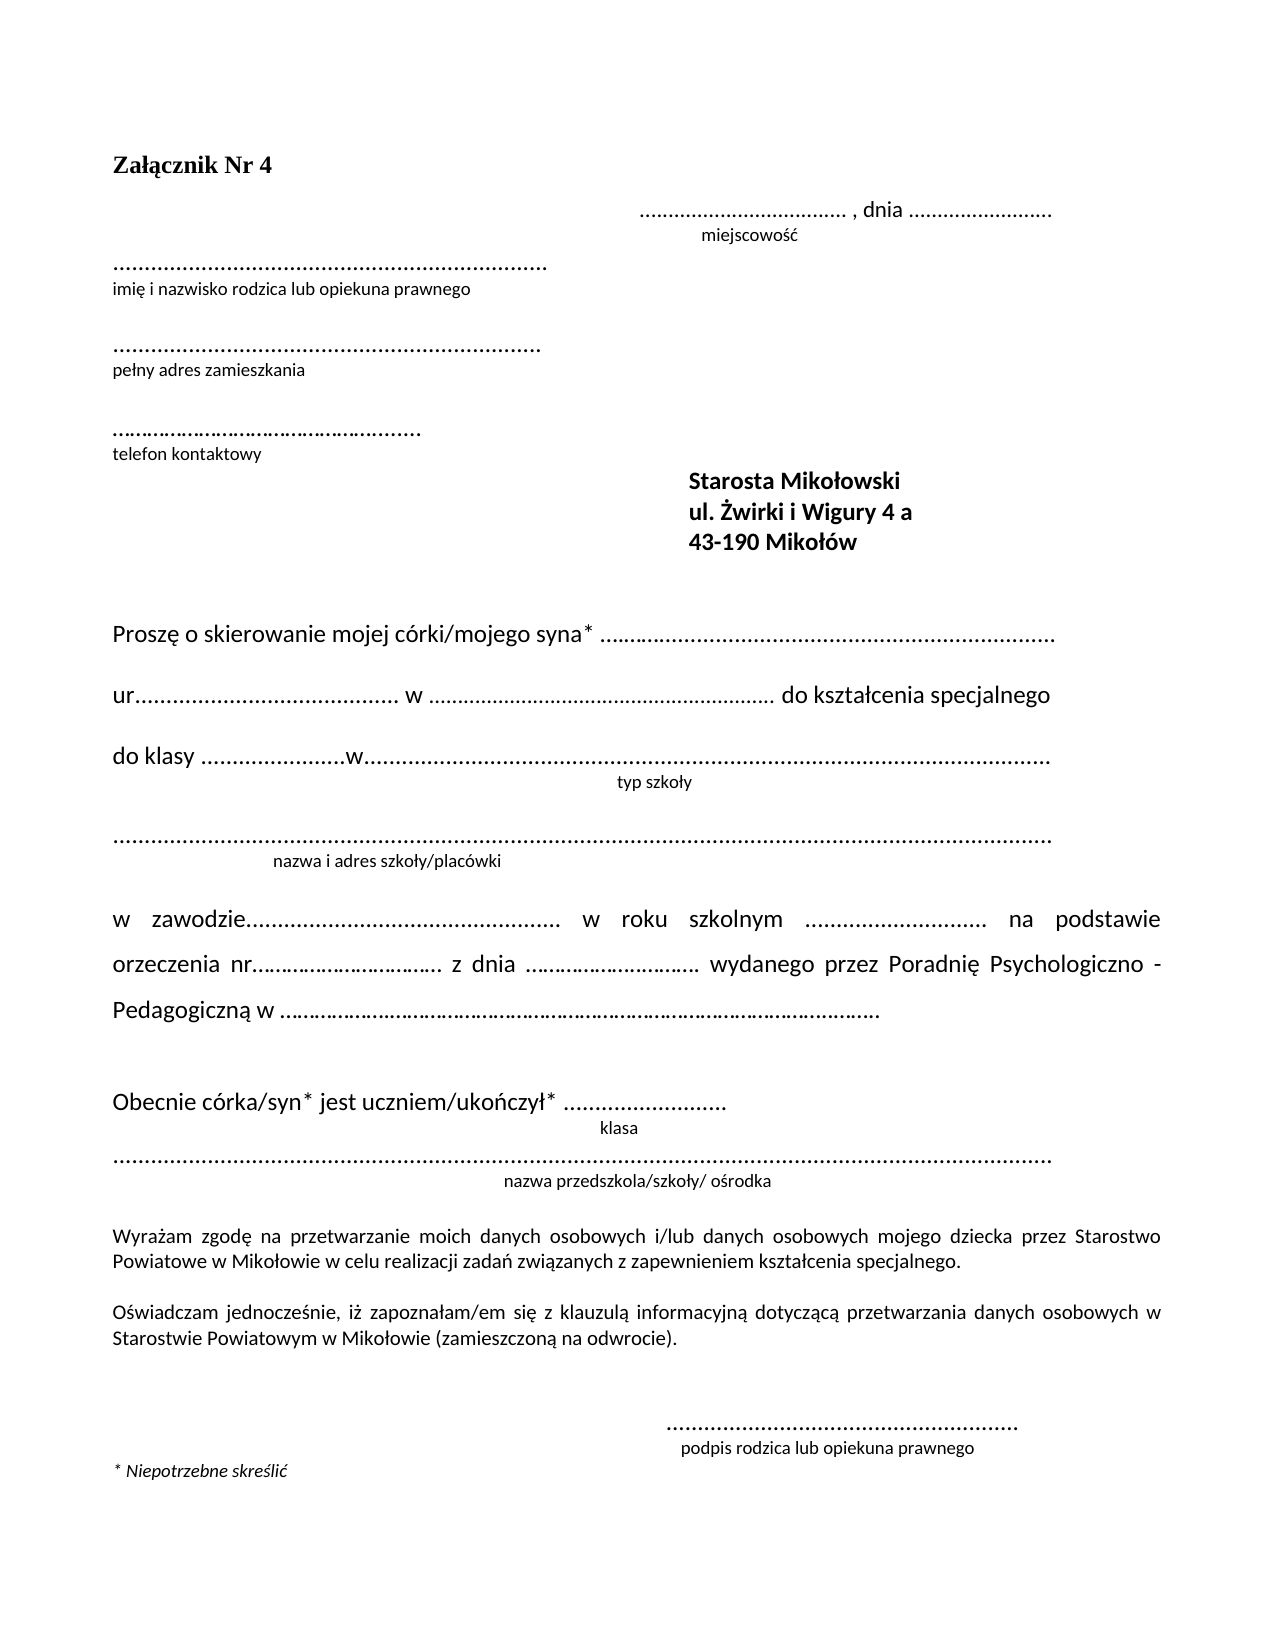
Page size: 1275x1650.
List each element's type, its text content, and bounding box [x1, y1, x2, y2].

text nazwa przedszkola/szkoły/ ośrodka [112, 1169, 1162, 1192]
text pełny adres zamieszkania [112, 358, 1162, 381]
text podpis rodzica lub opiekuna prawnego [112, 1437, 1162, 1459]
text do klasy .......................w............................................................................................................. [112, 740, 1162, 770]
text * Niepotrzebne skreślić [112, 1459, 1162, 1482]
text Starosta Mikołowski [688, 465, 1162, 496]
text ..................................................................... [112, 246, 1162, 277]
text Wyrażam zgodę na przetwarzanie moich danych osobowych i/lub danych osobowych mojego dziecka przez Starostwo Powiatowe w Mikołowie w celu realizacji zadań związanych z zapewnieniem kształcenia specjalnego. [112, 1223, 1162, 1274]
text Załącznik Nr 4 [112, 150, 1162, 179]
text Oświadczam jednocześnie, iż zapoznałam/em się z klauzulą informacyjną dotyczącą przetwarzania danych osobowych w Starostwie Powiatowym w Mikołowie (zamieszczoną na odwrocie). [112, 1299, 1162, 1350]
text telefon kontaktowy [112, 442, 1162, 465]
text klasa [112, 1116, 1162, 1139]
text .................................................................... [112, 328, 1162, 358]
text imię i nazwisko rodzica lub opiekuna prawnego [112, 277, 1162, 300]
text ..................................................................................................................................................... [112, 1139, 1162, 1169]
text .................................... , dnia ......................... [629, 195, 1162, 223]
text 43-190 Mikołów [688, 526, 1162, 557]
text ........................................................ [112, 1406, 1162, 1437]
text ………………………………………........ [112, 412, 1162, 442]
text ur.......................................... w ............................................................ do kształcenia specjalnego [112, 679, 1162, 709]
text nazwa i adres szkoły/placówki [112, 849, 1162, 872]
text Obecnie córka/syn* jest uczniem/ukończył* .......................... [112, 1086, 1162, 1116]
text typ szkoły [112, 770, 1162, 793]
text ul. Żwirki i Wigury [688, 496, 1162, 526]
text miejscowość [629, 223, 1162, 246]
text w zawodzie.................................................. w roku szkolnym ............................. na podstawie orzeczenia nr…………………………… z dnia ………………..………. wydanego przez Poradnię Psychologiczno - Pedagogiczną w ……………….…………………………………………………………………..…….. [112, 903, 1162, 1025]
text Proszę o skierowanie mojej córki/mojego syna* ….……............................................................... [112, 618, 1162, 648]
text ..................................................................................................................................................... [112, 819, 1162, 849]
